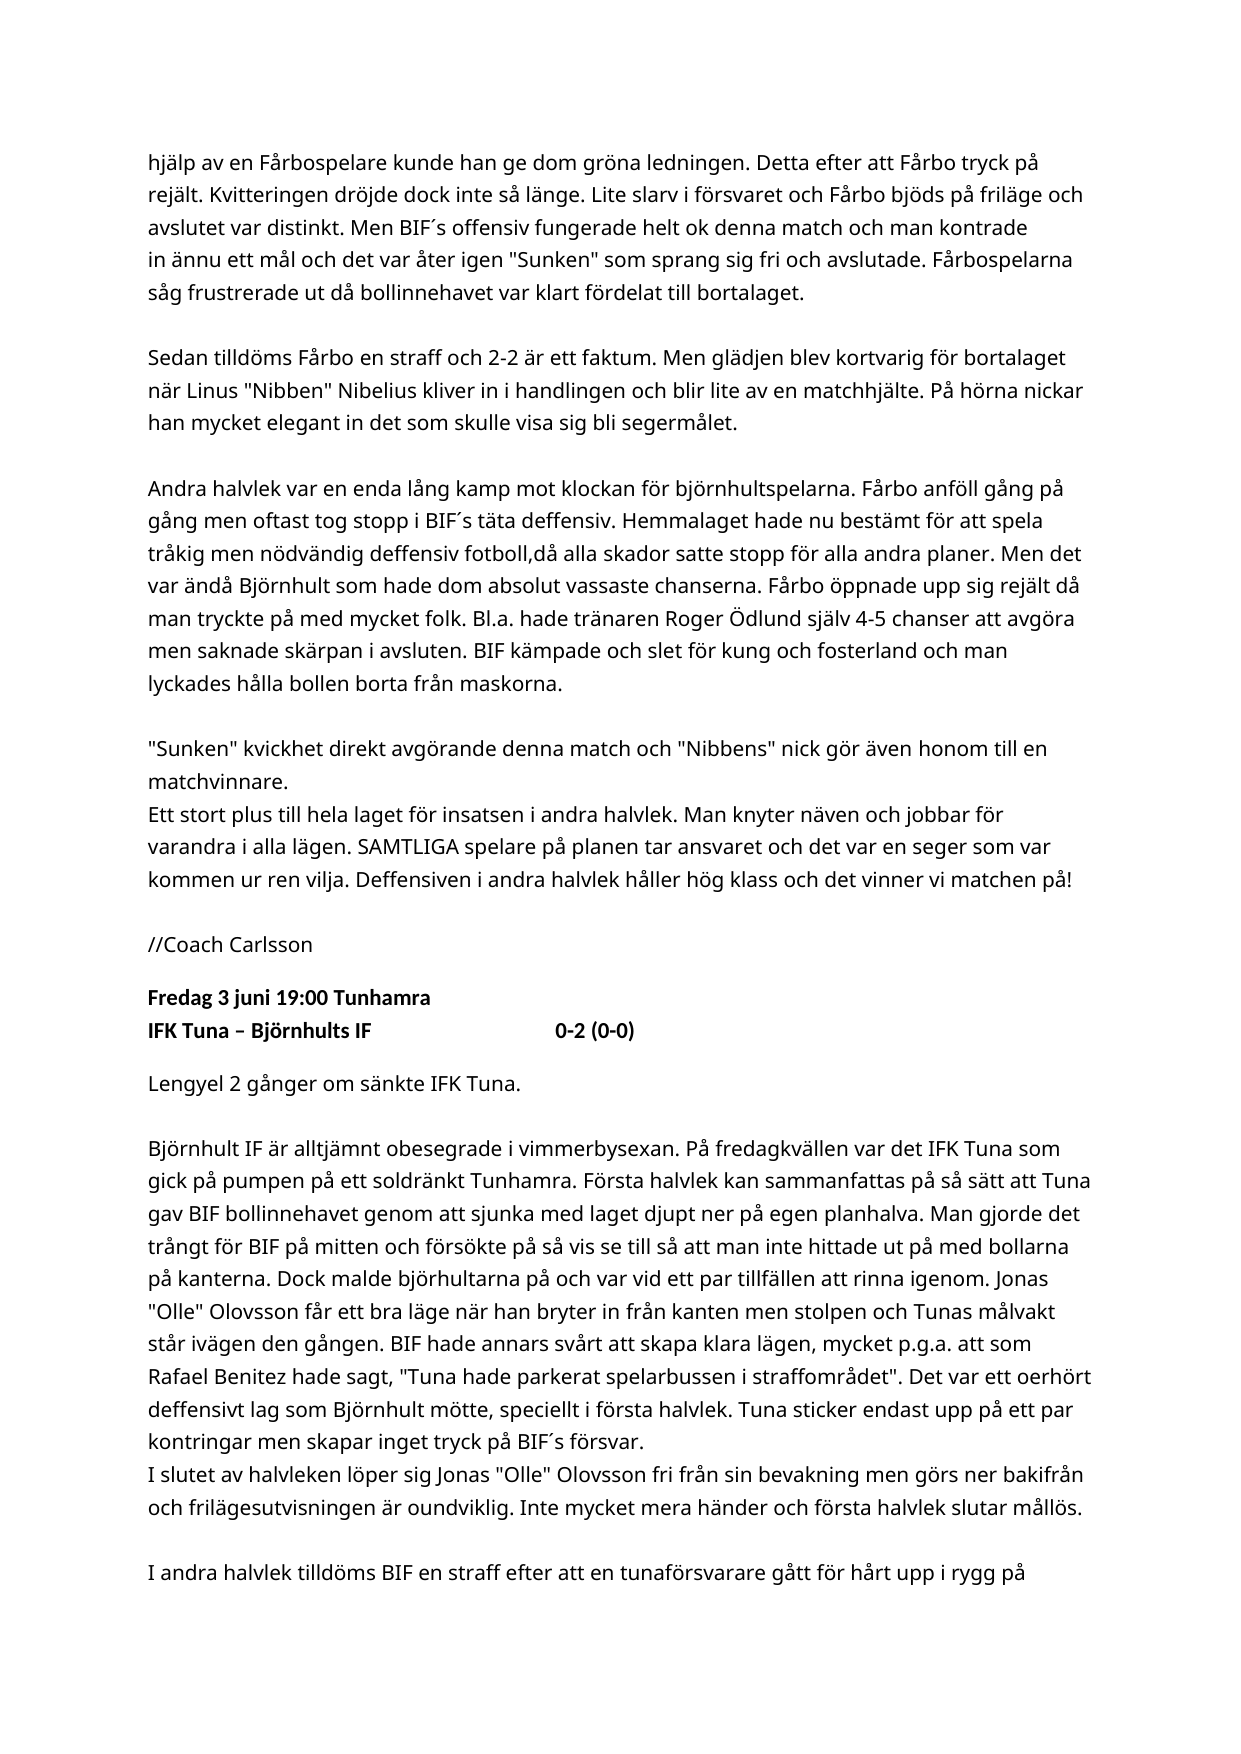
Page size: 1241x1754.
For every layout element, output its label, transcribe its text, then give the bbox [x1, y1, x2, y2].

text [148, 1069, 1093, 1586]
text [148, 148, 1093, 958]
text Fredag 3 juni 19:00 Tunhamra IFK Tuna – Björnhults IF 0-2 (0-0) [148, 983, 1093, 1044]
